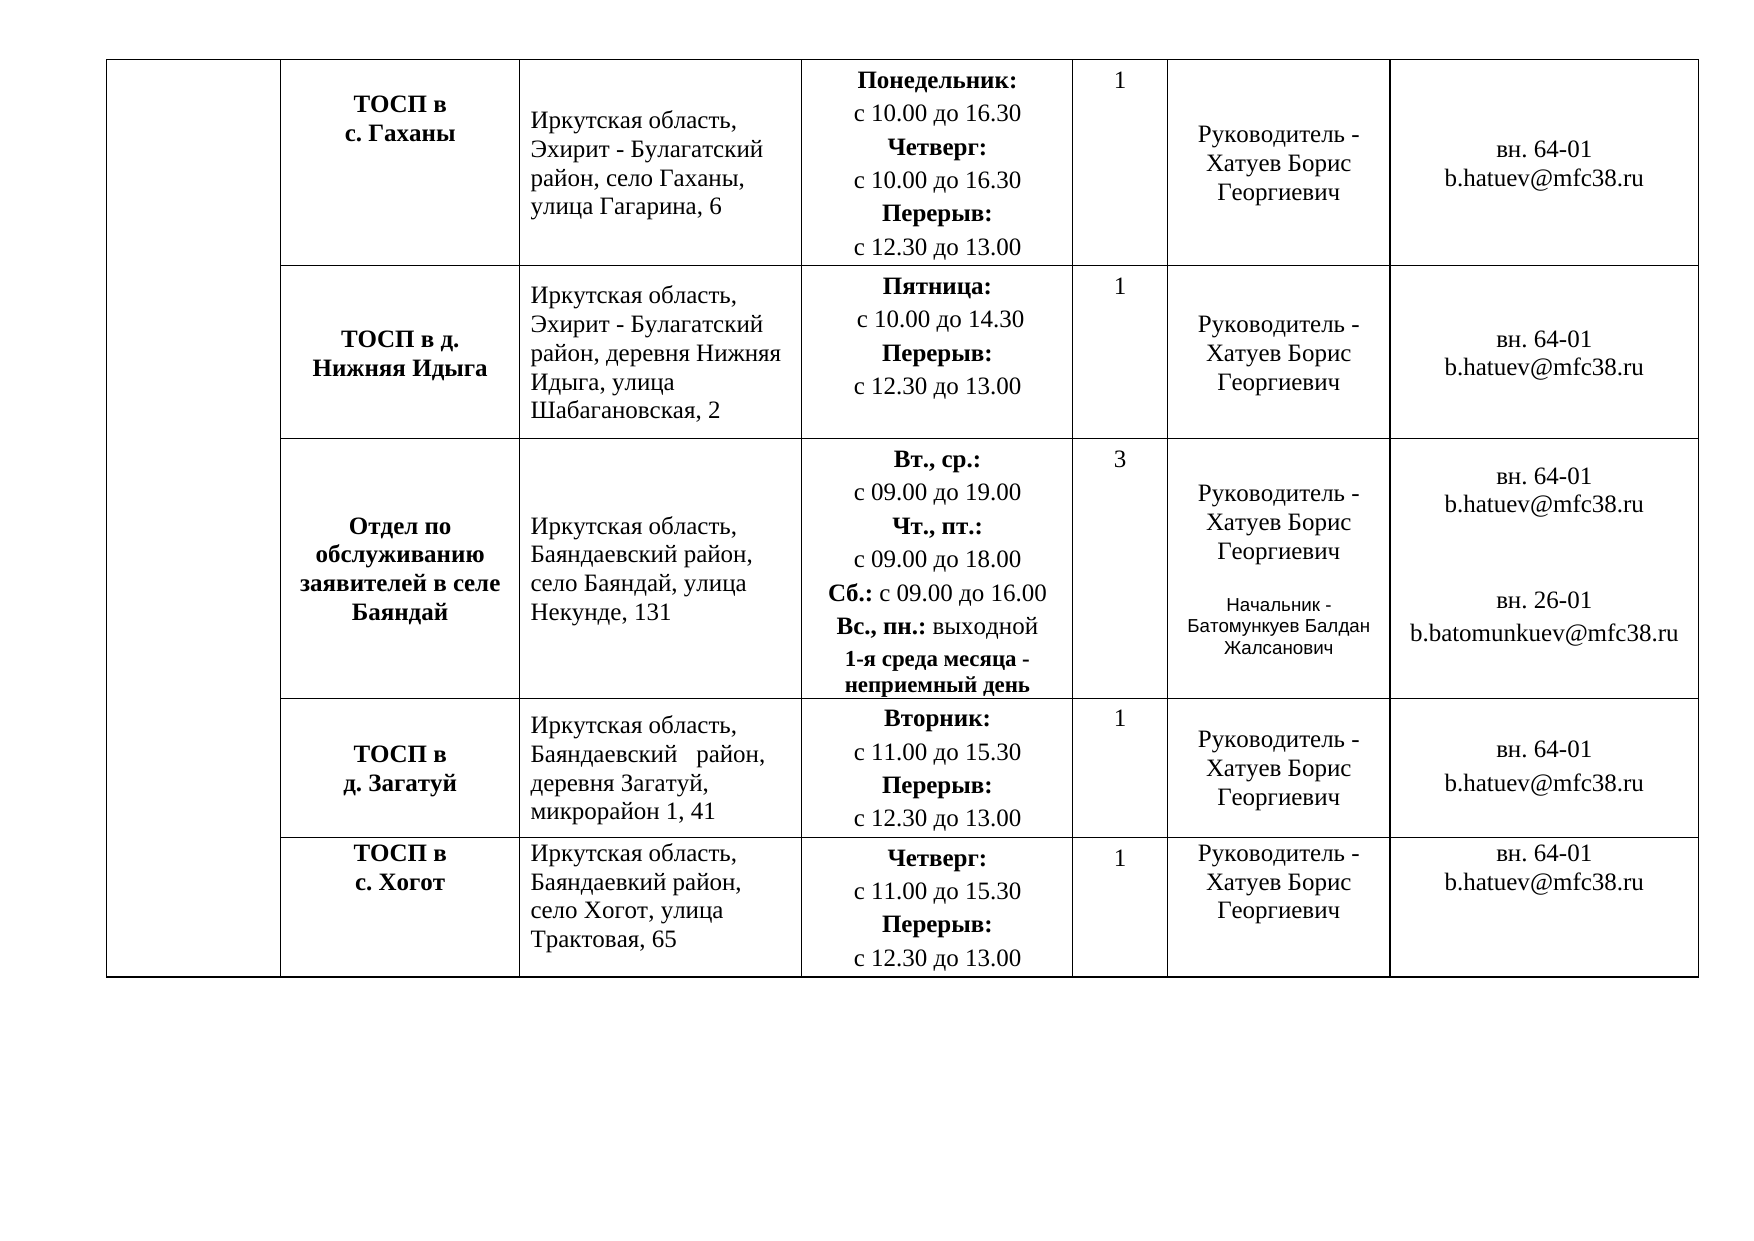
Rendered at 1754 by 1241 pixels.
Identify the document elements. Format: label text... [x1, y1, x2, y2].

table_cell ТОСП в с. Хогот [281, 838, 519, 976]
table_cell Отдел по обслуживанию заявителей в селе Баяндай [281, 439, 519, 697]
table_cell 1 [1073, 60, 1167, 265]
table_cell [1168, 60, 1389, 265]
table_cell Понедельник: с 10.00 до 16.30 Четверг: с 10.00 до 16.30 Перерыв: с 12.30 до 13.00 [802, 60, 1072, 265]
table_cell 3 [1073, 439, 1167, 697]
table_cell Вторник: с 11.00 до 15.30 Перерыв: с 12.30 до 13.00 [802, 699, 1072, 837]
table_cell Руководитель - Хатуев Борис Георгиевич Начальник - Батомункуев Балдан Жалсанович [1168, 439, 1389, 697]
table_cell Пятница: с 10.00 до 14.30 Перерыв: с 12.30 до 13.00 [802, 266, 1072, 438]
table_cell Иркутская область, Баяндаевский район, деревня Загатуй, микрорайон 1, 41 [520, 699, 801, 837]
table_cell вн. 64-01 b.hatuev@mfc38.ru [1391, 699, 1698, 837]
table_cell вн. 64-01 b.hatuev@mfc38.ru [1391, 838, 1698, 976]
table_cell вн. 64-01 b.hatuev@mfc38.ru [1391, 266, 1698, 438]
table_cell Вт., ср.: с 09.00 до 19.00 Чт., пт.: с 09.00 до 18.00 Сб.: с 09.00 до 16.00 Вс., пн.: выходной 1-я среда месяца - неприемный день [802, 439, 1072, 697]
table_cell Руководитель - Хатуев Борис Георгиевич [1168, 266, 1389, 438]
table_cell вн. 64-01 b.hatuev@mfc38.ru вн. 26-01 b.batomunkuev@mfc38.ru [1391, 439, 1698, 697]
table_cell ТОСП в с. Гаханы [281, 60, 519, 265]
table_cell ТОСП в д. Загатуй [281, 699, 519, 837]
table_cell Иркутская область, Баяндаевкий район, село Хогот, улица Трактовая, 65 [520, 838, 801, 976]
table_cell Руководитель - Хатуев Борис Георгиевич [1168, 838, 1389, 976]
table_cell Четверг: с 11.00 до 15.30 Перерыв: с 12.30 до 13.00 [802, 838, 1072, 976]
table_cell Иркутская область, Эхирит - Булагатский район, деревня Нижняя Идыга, улица Шабагановская, 2 [520, 266, 801, 438]
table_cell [1391, 60, 1698, 265]
table_cell Иркутская область, Эхирит - Булагатский район, село Гаханы, улица Гагарина, 6 [520, 60, 801, 265]
table_cell Иркутская область, Баяндаевский район, село Баяндай, улица Некунде, 131 [520, 439, 801, 697]
table_cell 1 [1073, 699, 1167, 837]
table_cell ТОСП в д. Нижняя Идыга [281, 266, 519, 438]
table_cell 1 [1073, 266, 1167, 438]
table_cell 1 [1073, 838, 1167, 976]
table_cell Руководитель - Хатуев Борис Георгиевич [1168, 699, 1389, 837]
